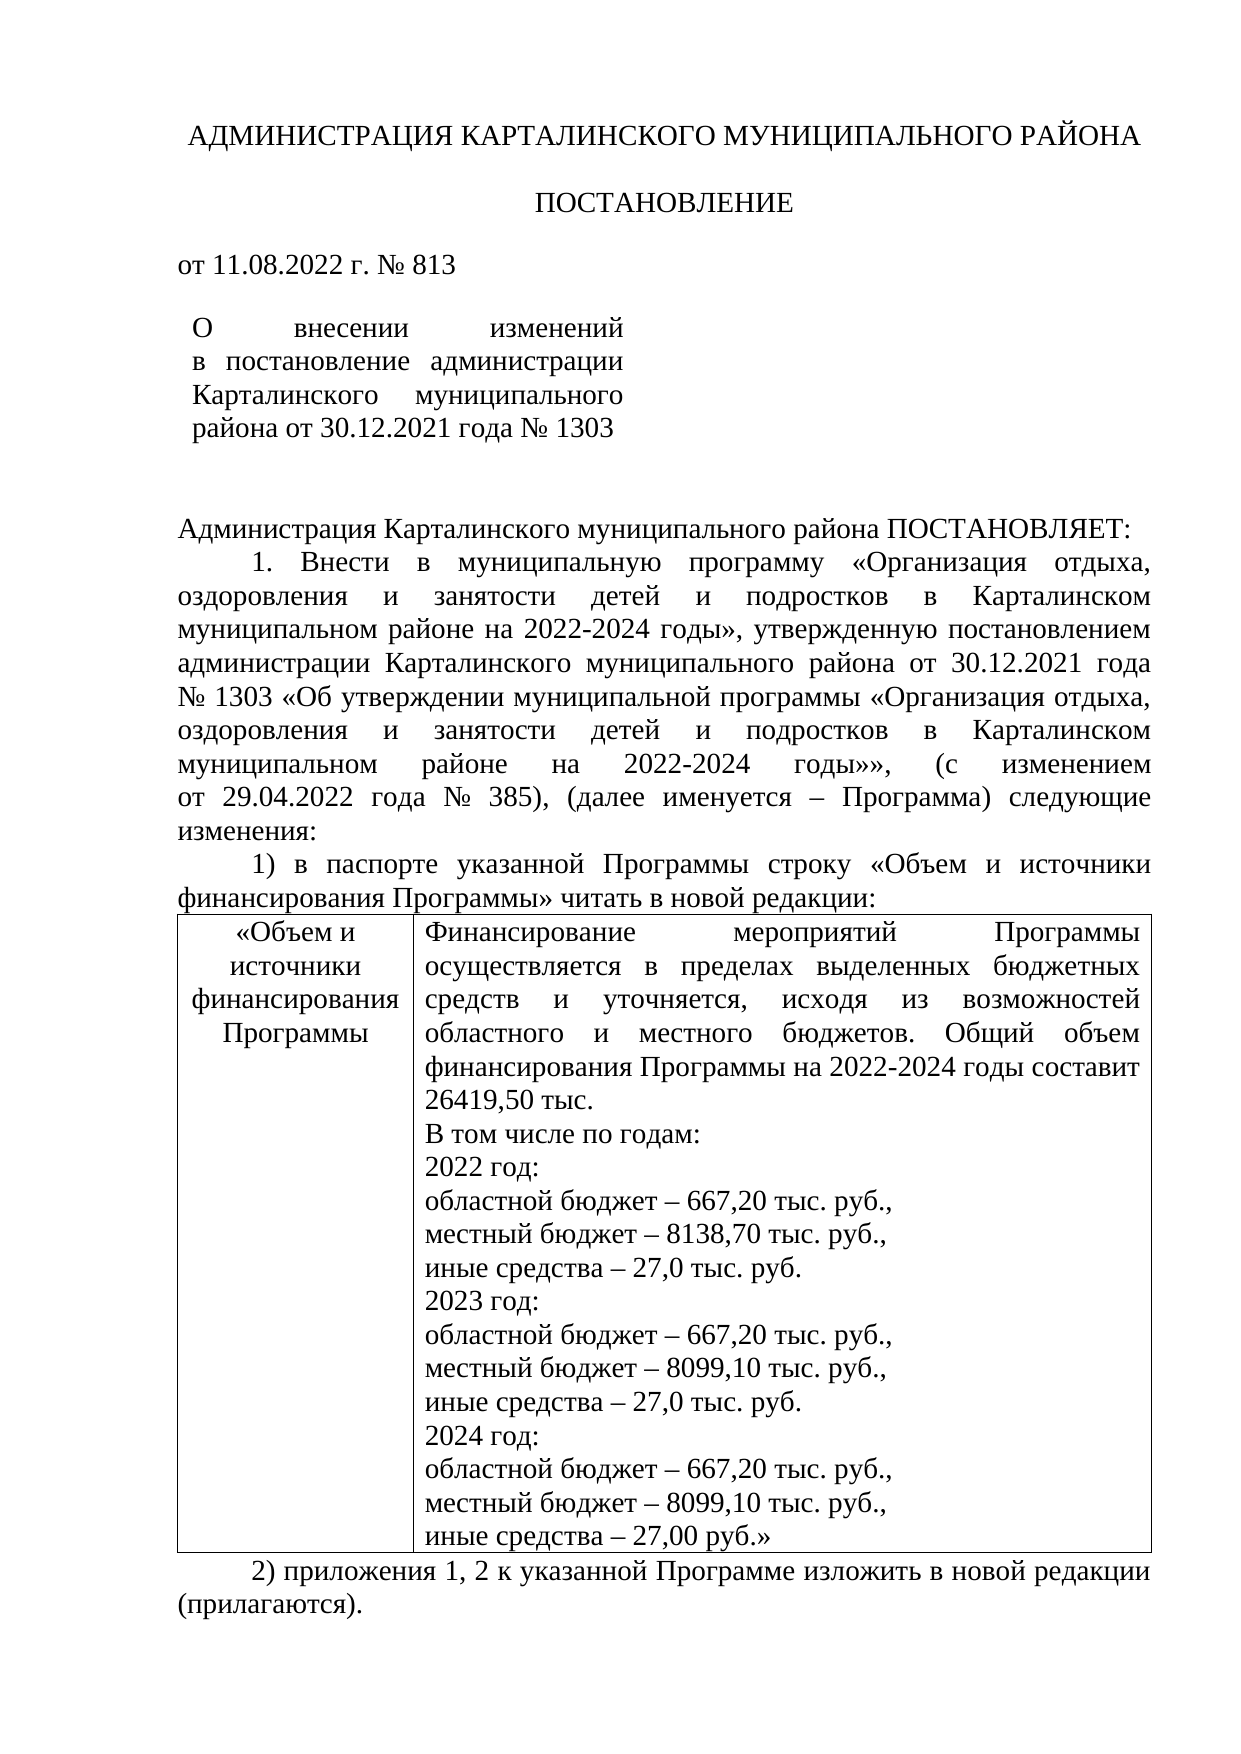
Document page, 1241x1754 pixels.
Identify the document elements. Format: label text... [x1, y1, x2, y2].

text 2) приложения 1, 2 к указанной Программе изложить в новой редакции (прилагаются). [177, 1553, 1152, 1620]
table_header Финансирование мероприятий Программы осуществляется в пределах выделенных бюджетных средств и уточняется, исходя из возможностей областного и местного бюджетов. Общий объем финансирования Программы на 2022-2024 годы составит 26419,50 тыс. В том числе по годам: 2022 год: областной бюджет – 667,20 тыс. руб., местный бюджет – 8138,70 тыс. руб., иные средства – 27,0 тыс. руб. 2023 год: областной бюджет – 667,20 тыс. руб., местный бюджет – 8099,10 тыс. руб., иные средства – 27,0 тыс. руб. 2024 год: областной бюджет – 667,20 тыс. руб., местный бюджет – 8099,10 тыс. руб., иные средства – 27,00 руб.» [414, 915, 1151, 1552]
text от 11.08.2022 г. № 813 [177, 247, 1152, 281]
text Администрация Карталинского муниципального района ПОСТАНОВЛЯЕТ: [177, 511, 1152, 544]
list 1) в паспорте указанной Программы строку «Объем и источники финансирования Программы» читать в новой редакции: [177, 846, 1152, 913]
text ПОСТАНОВЛЕНИЕ [177, 185, 1152, 219]
list 1. Внести в муниципальную программу «Организация отдыха, оздоровления и занятости детей и подростков в Карталинском муниципальном районе на 2022-2024 годы», утвержденную постановлением администрации Карталинского муниципального района от 30.12.2021 года № 1303 «Об утверждении муниципальной программы «Организация отдыха, оздоровления и занятости детей и подростков в Карталинском муниципальном районе на 2022-2024 годы»», (с изменением от 29.04.2022 года № 385), (далее именуется – Программа) следующие изменения: [177, 544, 1152, 846]
table_header «Объем и источники финансирования Программы [178, 915, 413, 1552]
table_header О внесении изменений в постановление администрации Карталинского муниципального района от 30.12.2021 года № 1303 [181, 310, 635, 444]
text АДМИНИСТРАЦИЯ КАРТАЛИНСКОГО МУНИЦИПАЛЬНОГО РАЙОНА [177, 118, 1152, 152]
